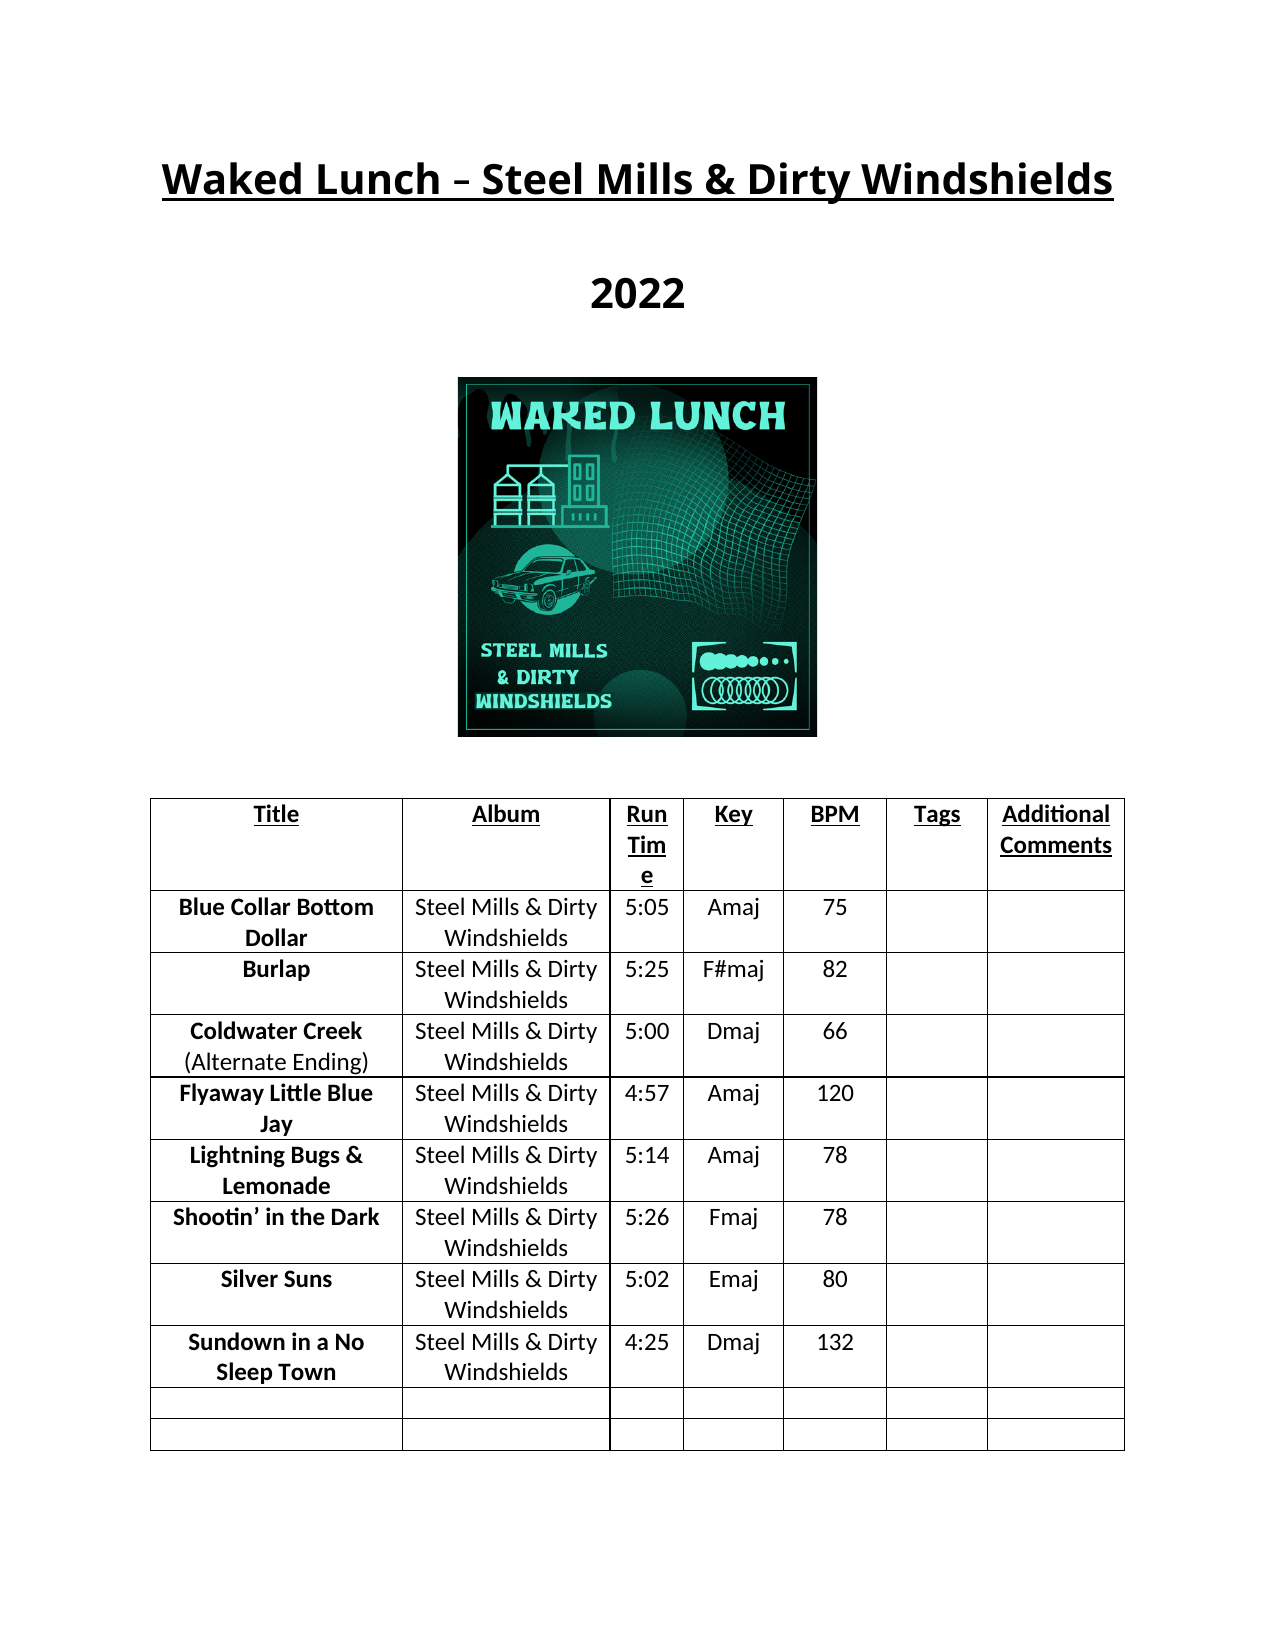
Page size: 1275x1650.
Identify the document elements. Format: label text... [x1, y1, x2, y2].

table_cell [887, 1326, 987, 1387]
table_cell [611, 1419, 683, 1450]
table_header Title [151, 799, 402, 890]
table_cell Steel Mills & Dirty Windshields [403, 1264, 609, 1325]
table_cell [887, 1202, 987, 1263]
table_cell 5:02 [611, 1264, 683, 1325]
table_cell 4:57 [611, 1078, 683, 1138]
table_cell [988, 953, 1124, 1014]
table_cell 78 [784, 1202, 886, 1263]
table_cell [988, 1326, 1124, 1387]
table_cell Steel Mills & Dirty Windshields [403, 1140, 609, 1201]
table_cell 132 [784, 1326, 886, 1387]
table_cell Coldwater Creek (Alternate Ending) [151, 1015, 402, 1076]
table_cell [988, 1140, 1124, 1201]
table_header Tags [887, 799, 987, 890]
table_cell Silver Suns [151, 1264, 402, 1325]
table_header Album [403, 799, 609, 890]
table_cell Shootin’ in the Dark [151, 1202, 402, 1263]
table_cell 5:05 [611, 891, 683, 952]
table_cell [887, 1388, 987, 1418]
table_cell [403, 1419, 609, 1450]
table_cell [887, 1264, 987, 1325]
table_cell Steel Mills & Dirty Windshields [403, 953, 609, 1014]
table_cell 4:25 [611, 1326, 683, 1387]
table_cell Amaj [684, 891, 783, 952]
table_cell Steel Mills & Dirty Windshields [403, 1326, 609, 1387]
table_cell 78 [784, 1140, 886, 1201]
table_header BPM [784, 799, 886, 890]
table_cell Steel Mills & Dirty Windshields [403, 1078, 609, 1138]
text Waked Lunch – Steel Mills & Dirty Windshields [150, 150, 1125, 207]
table_cell [887, 1419, 987, 1450]
table_cell [988, 891, 1124, 952]
table_cell 5:00 [611, 1015, 683, 1076]
table_header Run Time [611, 799, 683, 890]
table_cell Lightning Bugs & Lemonade [151, 1140, 402, 1201]
table_cell 5:26 [611, 1202, 683, 1263]
table_cell 75 [784, 891, 886, 952]
table_cell [784, 1388, 886, 1418]
table_cell [887, 1140, 987, 1201]
table_cell [151, 1419, 402, 1450]
table_cell [684, 1388, 783, 1418]
table_cell Steel Mills & Dirty Windshields [403, 1015, 609, 1076]
table_cell Burlap [151, 953, 402, 1014]
table_cell [151, 1388, 402, 1418]
table_cell 120 [784, 1078, 886, 1138]
table_cell Fmaj [684, 1202, 783, 1263]
table_cell [403, 1388, 609, 1418]
table_cell [887, 1078, 987, 1138]
text 2022 [150, 263, 1125, 320]
table_cell [784, 1419, 886, 1450]
table_cell Dmaj [684, 1015, 783, 1076]
table_cell Flyaway Little Blue Jay [151, 1078, 402, 1138]
table_cell [887, 1015, 987, 1076]
table_cell [988, 1015, 1124, 1076]
table_cell [988, 1419, 1124, 1450]
table_cell [988, 1078, 1124, 1138]
table_header Key [684, 799, 783, 890]
table_cell Sundown in a No Sleep Town [151, 1326, 402, 1387]
table_cell Dmaj [684, 1326, 783, 1387]
table_cell [684, 1419, 783, 1450]
table_cell [887, 953, 987, 1014]
table_cell [988, 1202, 1124, 1263]
picture [457, 377, 818, 737]
table_cell Blue Collar Bottom Dollar [151, 891, 402, 952]
table_cell [887, 891, 987, 952]
table_cell Amaj [684, 1140, 783, 1201]
table_cell 80 [784, 1264, 886, 1325]
table_cell Steel Mills & Dirty Windshields [403, 891, 609, 952]
table_cell Steel Mills & Dirty Windshields [403, 1202, 609, 1263]
table_cell 5:25 [611, 953, 683, 1014]
table_cell 82 [784, 953, 886, 1014]
table_cell F#maj [684, 953, 783, 1014]
table_cell [988, 1264, 1124, 1325]
table_cell [988, 1388, 1124, 1418]
table_cell 5:14 [611, 1140, 683, 1201]
table_cell Amaj [684, 1078, 783, 1138]
table_cell 66 [784, 1015, 886, 1076]
table_cell Emaj [684, 1264, 783, 1325]
table_cell [611, 1388, 683, 1418]
table_header Additional Comments [988, 799, 1124, 890]
